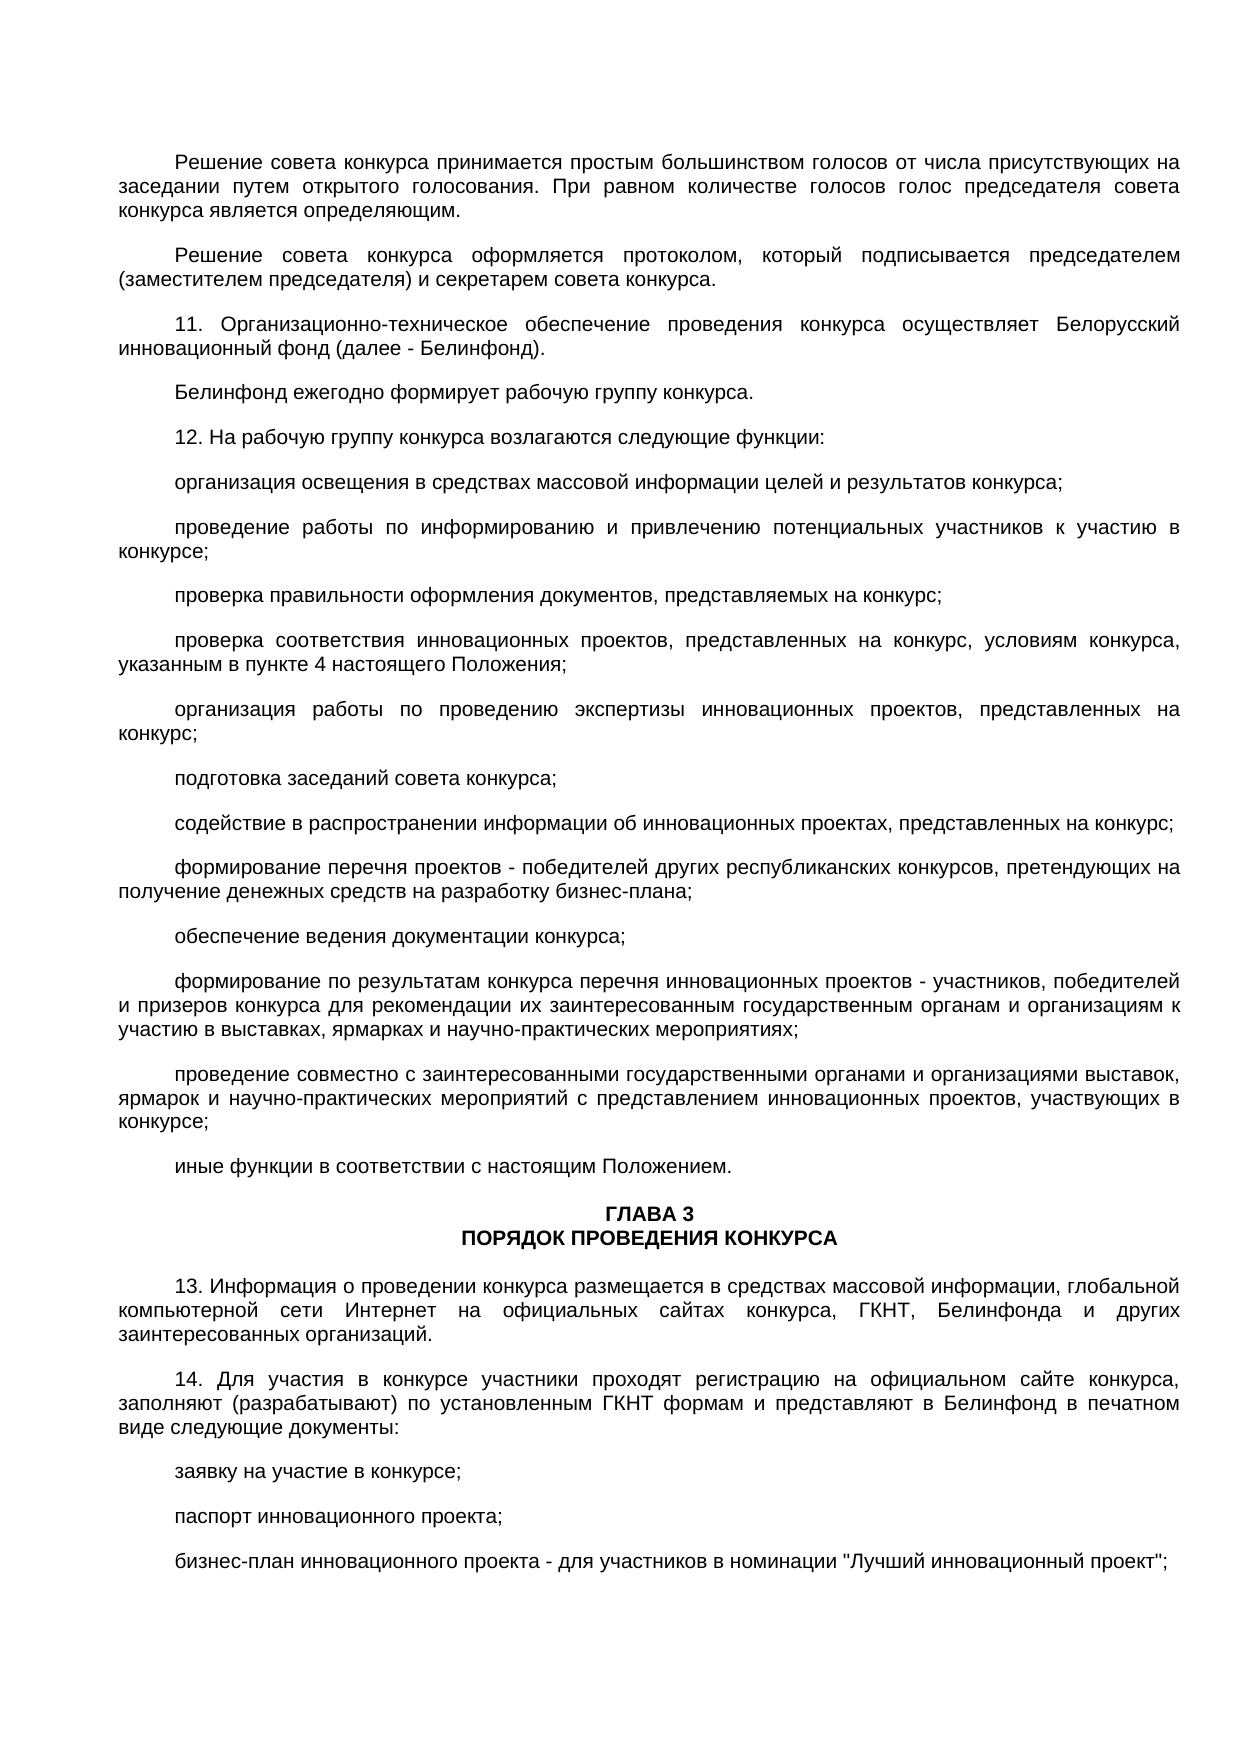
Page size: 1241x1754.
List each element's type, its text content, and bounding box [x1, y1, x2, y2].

text организация освещения в средствах массовой информации целей и результатов конкурса; [118, 470, 1181, 494]
text формирование перечня проектов - победителей других республиканских конкурсов, претендующих на получение денежных средств на разработку бизнес-плана; [118, 855, 1181, 903]
text подготовка заседаний совета конкурса; [118, 766, 1181, 789]
text ПОРЯДОК ПРОВЕДЕНИЯ КОНКУРСА [118, 1226, 1181, 1250]
text 14. Для участия в конкурсе участники проходят регистрацию на официальном сайте конкурса, заполняют (разрабатывают) по установленным ГКНТ формам и представляют в Белинфонд в печатном виде следующие документы: [118, 1367, 1181, 1438]
text Решение совета конкурса принимается простым большинством голосов от числа присутствующих на заседании путем открытого голосования. При равном количестве голосов голос председателя совета конкурса является определяющим. [118, 150, 1181, 222]
text обеспечение ведения документации конкурса; [118, 924, 1181, 948]
text заявку на участие в конкурсе; [118, 1459, 1181, 1483]
text паспорт инновационного проекта; [118, 1504, 1181, 1528]
text проведение работы по информированию и привлечению потенциальных участников к участию в конкурсе; [118, 514, 1181, 562]
text организация работы по проведению экспертизы инновационных проектов, представленных на конкурс; [118, 697, 1181, 745]
text проверка соответствия инновационных проектов, представленных на конкурс, условиям конкурса, указанным в пункте 4 настоящего Положения; [118, 628, 1181, 676]
text Белинфонд ежегодно формирует рабочую группу конкурса. [118, 380, 1181, 404]
text бизнес-план инновационного проекта - для участников в номинации "Лучший инновационный проект"; [118, 1549, 1181, 1573]
text иные функции в соответствии с настоящим Положением. [118, 1154, 1181, 1178]
text содействие в распространении информации об инновационных проектах, представленных на конкурс; [118, 810, 1181, 834]
text Решение совета конкурса оформляется протоколом, который подписывается председателем (заместителем председателя) и секретарем совета конкурса. [118, 243, 1181, 291]
text 13. Информация о проведении конкурса размещается в средствах массовой информации, глобальной компьютерной сети Интернет на официальных сайтах конкурса, ГКНТ, Белинфонда и других заинтересованных организаций. [118, 1274, 1181, 1346]
text 12. На рабочую группу конкурса возлагаются следующие функции: [118, 425, 1181, 449]
text проведение совместно с заинтересованными государственными органами и организациями выставок, ярмарок и научно-практических мероприятий с представлением инновационных проектов, участвующих в конкурсе; [118, 1061, 1181, 1133]
text ГЛАВА 3 [118, 1202, 1181, 1226]
text проверка правильности оформления документов, представляемых на конкурс; [118, 583, 1181, 607]
text 11. Организационно-техническое обеспечение проведения конкурса осуществляет Белорусский инновационный фонд (далее - Белинфонд). [118, 311, 1181, 359]
text формирование по результатам конкурса перечня инновационных проектов - участников, победителей и призеров конкурса для рекомендации их заинтересованным государственным органам и организациям к участию в выставках, ярмарках и научно-практических мероприятиях; [118, 969, 1181, 1041]
